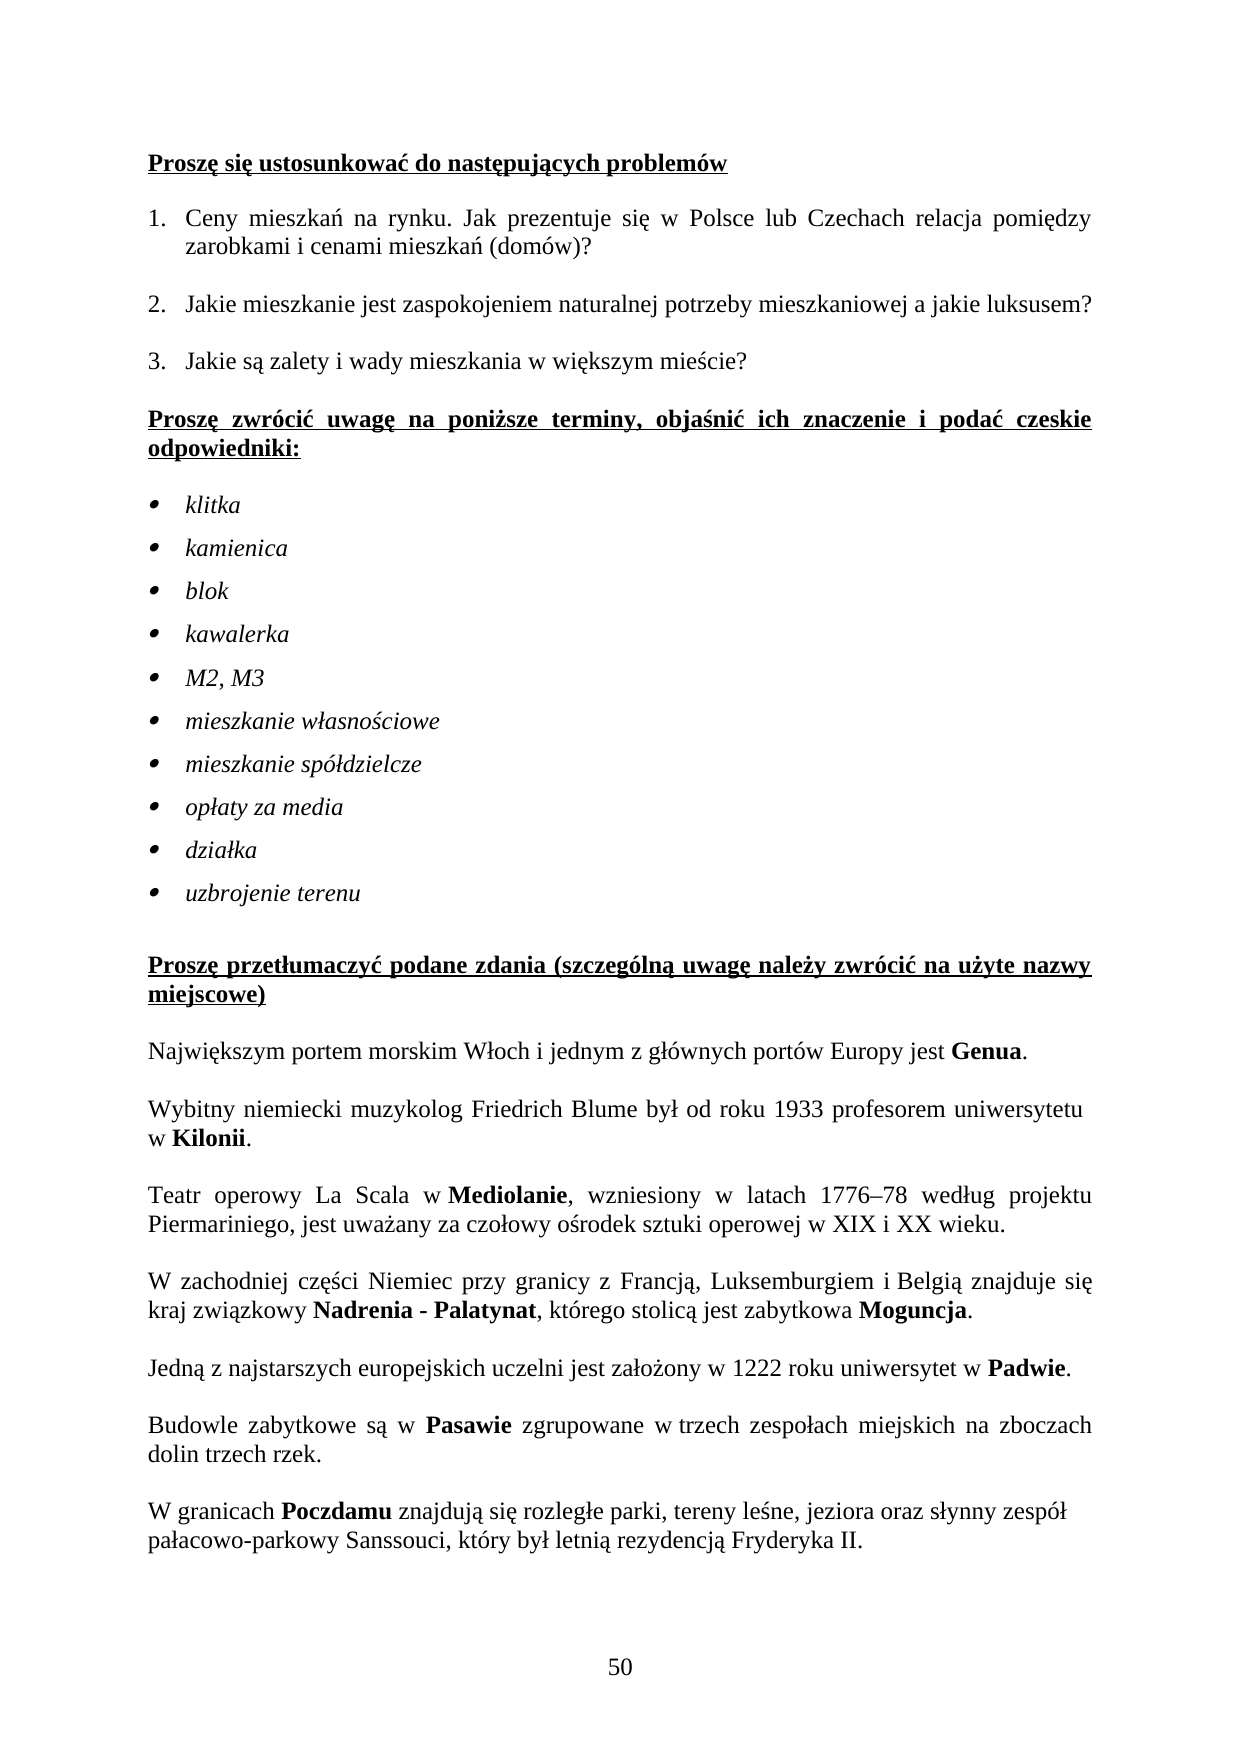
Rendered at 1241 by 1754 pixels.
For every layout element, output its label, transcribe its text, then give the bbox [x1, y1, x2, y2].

text Budowle zabytkowe są w Pasawie zgrupowane w trzech zespołach miejskich na zboczach dolin trzech rzek. [148, 1410, 1093, 1468]
list M2, M3 [148, 663, 1093, 691]
text W granicach Poczdamu znajdują się rozległe parki, tereny leśne, jeziora oraz słynny zespół pałacowo-parkowy Sanssouci, który był letnią rezydencją Fryderyka II. [148, 1496, 1093, 1554]
list kamienica [148, 533, 1093, 562]
list mieszkanie własnościowe [148, 706, 1093, 734]
list działka [148, 835, 1093, 864]
text Proszę przetłumaczyć podane zdania (szczególną uwagę należy zwrócić na użyte nazwy miejscowe) [148, 950, 1093, 1008]
text Proszę zwrócić uwagę na poniższe terminy, objaśnić ich znaczenie i podać czeskie odpowiedniki: [148, 404, 1093, 461]
text Teatr operowy La Scala w Mediolanie, wzniesiony w latach 1776–78 według projektu Piermariniego, jest uważany za czołowy ośrodek sztuki operowej w XIX i XX wieku. [148, 1180, 1093, 1238]
list opłaty za media [148, 792, 1093, 821]
list blok [148, 576, 1093, 605]
text W zachodniej części Niemiec przy granicy z Francją, Luksemburgiem i Belgią znajduje się kraj związkowy Nadrenia - Palatynat, którego stolicą jest zabytkowa Moguncja. [148, 1266, 1093, 1324]
list mieszkanie spółdzielcze [148, 749, 1093, 778]
subtitle Proszę się ustosunkować do następujących problemów [148, 148, 1093, 176]
list Jakie są zalety i wady mieszkania w większym mieście? [148, 346, 1093, 375]
text Największym portem morskim Włoch i jednym z głównych portów Europy jest Genua. [148, 1036, 1093, 1065]
text Jedną z najstarszych europejskich uczelni jest założony w 1222 roku uniwersytet w Padwie. [148, 1353, 1093, 1381]
list Ceny mieszkań na rynku. Jak prezentuje się w Polsce lub Czechach relacja pomiędzy zarobkami i cenami mieszkań (domów)? [148, 203, 1093, 260]
list kawalerka [148, 619, 1093, 648]
list klitka [148, 490, 1093, 519]
list Jakie mieszkanie jest zaspokojeniem naturalnej potrzeby mieszkaniowej a jakie luksusem? [148, 289, 1093, 318]
text Wybitny niemiecki muzykolog Friedrich Blume był od roku 1933 profesorem uniwersytetu w Kilonii. [148, 1094, 1093, 1151]
list uzbrojenie terenu [148, 878, 1093, 907]
